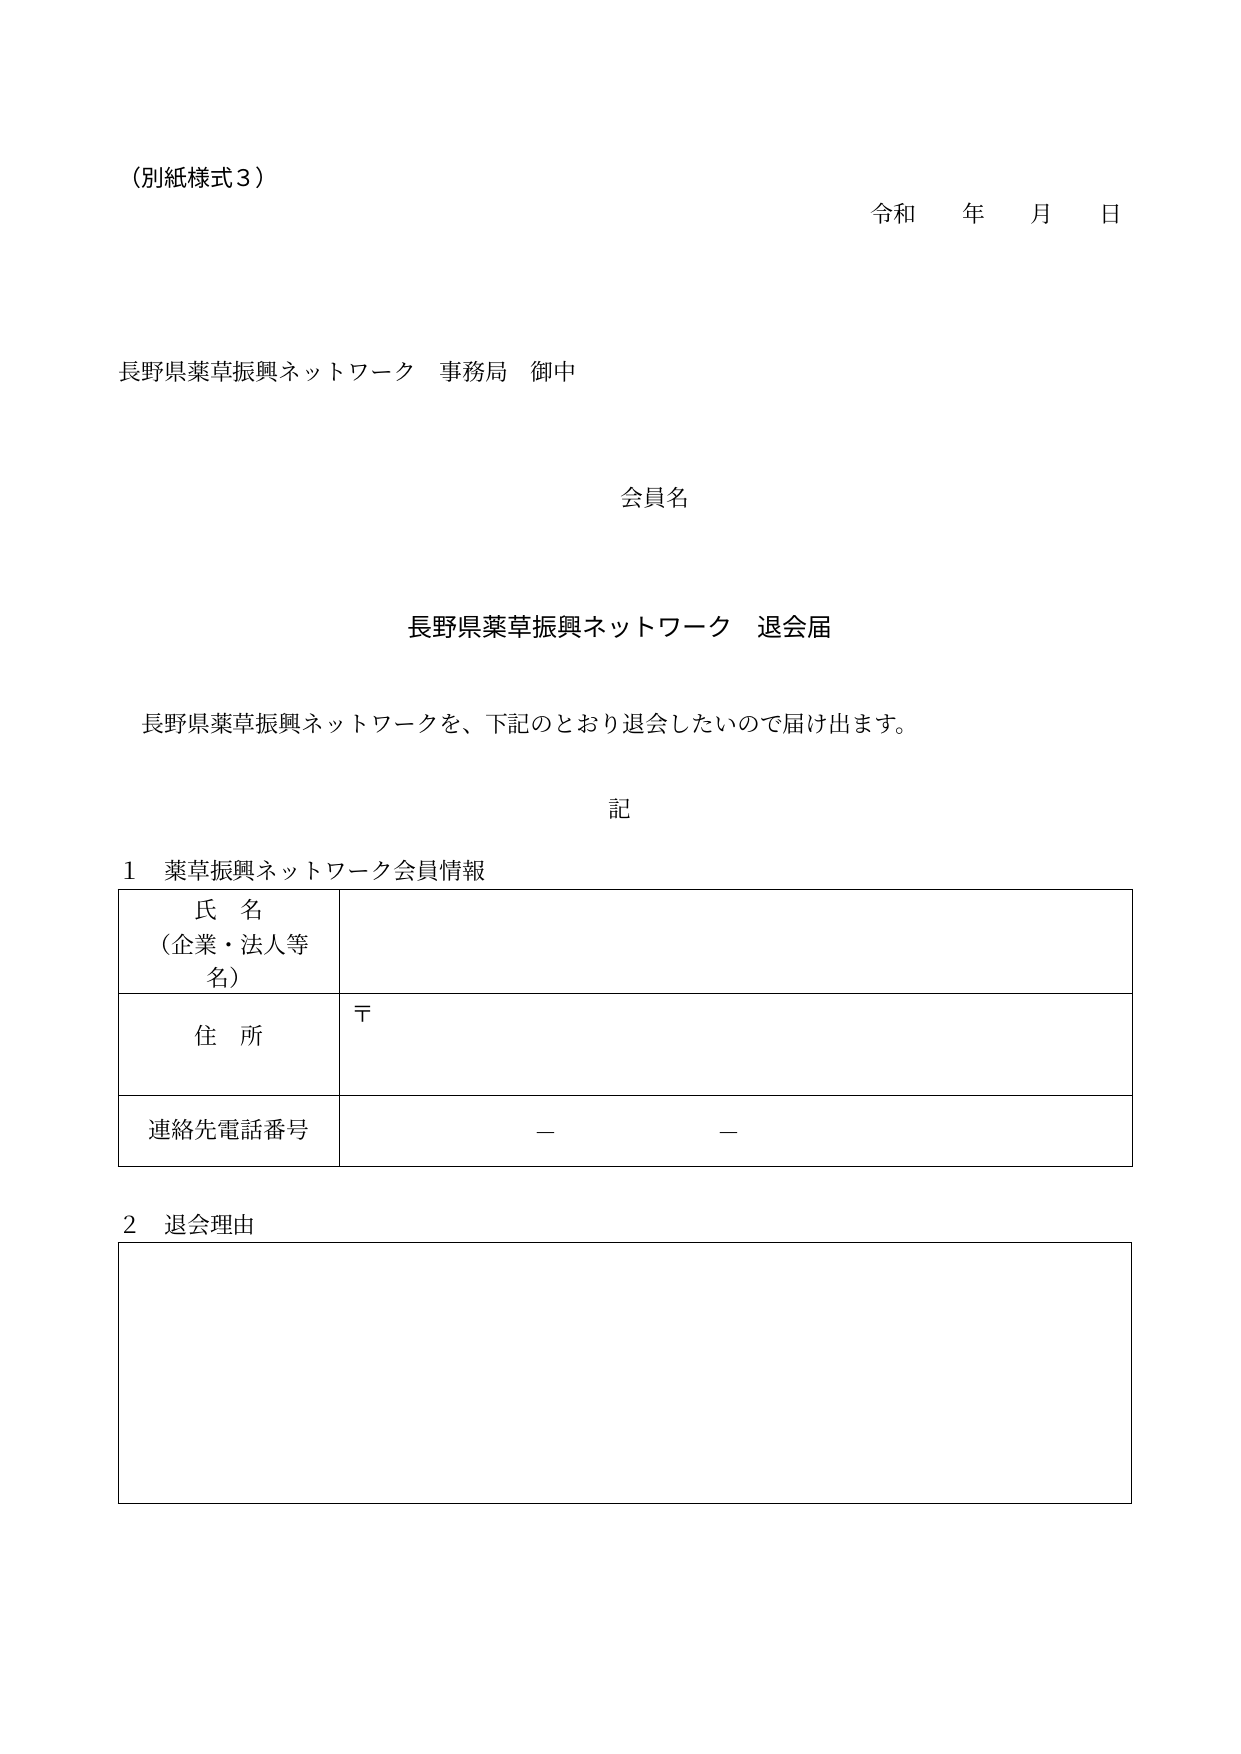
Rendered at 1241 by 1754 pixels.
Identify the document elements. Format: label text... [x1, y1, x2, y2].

text 長野県薬草振興ネットワークを、下記のとおり退会したいので届け出ます。 [118, 706, 1122, 739]
table_cell 連絡先電話番号 [119, 1096, 339, 1166]
text １ 薬草振興ネットワーク会員情報 [118, 851, 1122, 889]
text 令和 年 月 日 [118, 196, 1122, 229]
table_cell 〒 [340, 994, 1132, 1095]
text 記 [118, 789, 1122, 826]
text 長野県薬草振興ネットワーク 退会届 [118, 607, 1122, 643]
text ２ 退会理由 [118, 1205, 1122, 1242]
table_header [340, 890, 1132, 993]
text 会員名 [118, 480, 1122, 513]
table_cell － － [340, 1096, 1132, 1166]
table_header 氏 名 （企業・法人等名） [119, 890, 339, 993]
text （別紙様式３） [118, 158, 1122, 196]
table_cell 住 所 [119, 994, 339, 1095]
text 長野県薬草振興ネットワーク 事務局 御中 [118, 354, 1122, 387]
table_header [119, 1243, 1131, 1503]
